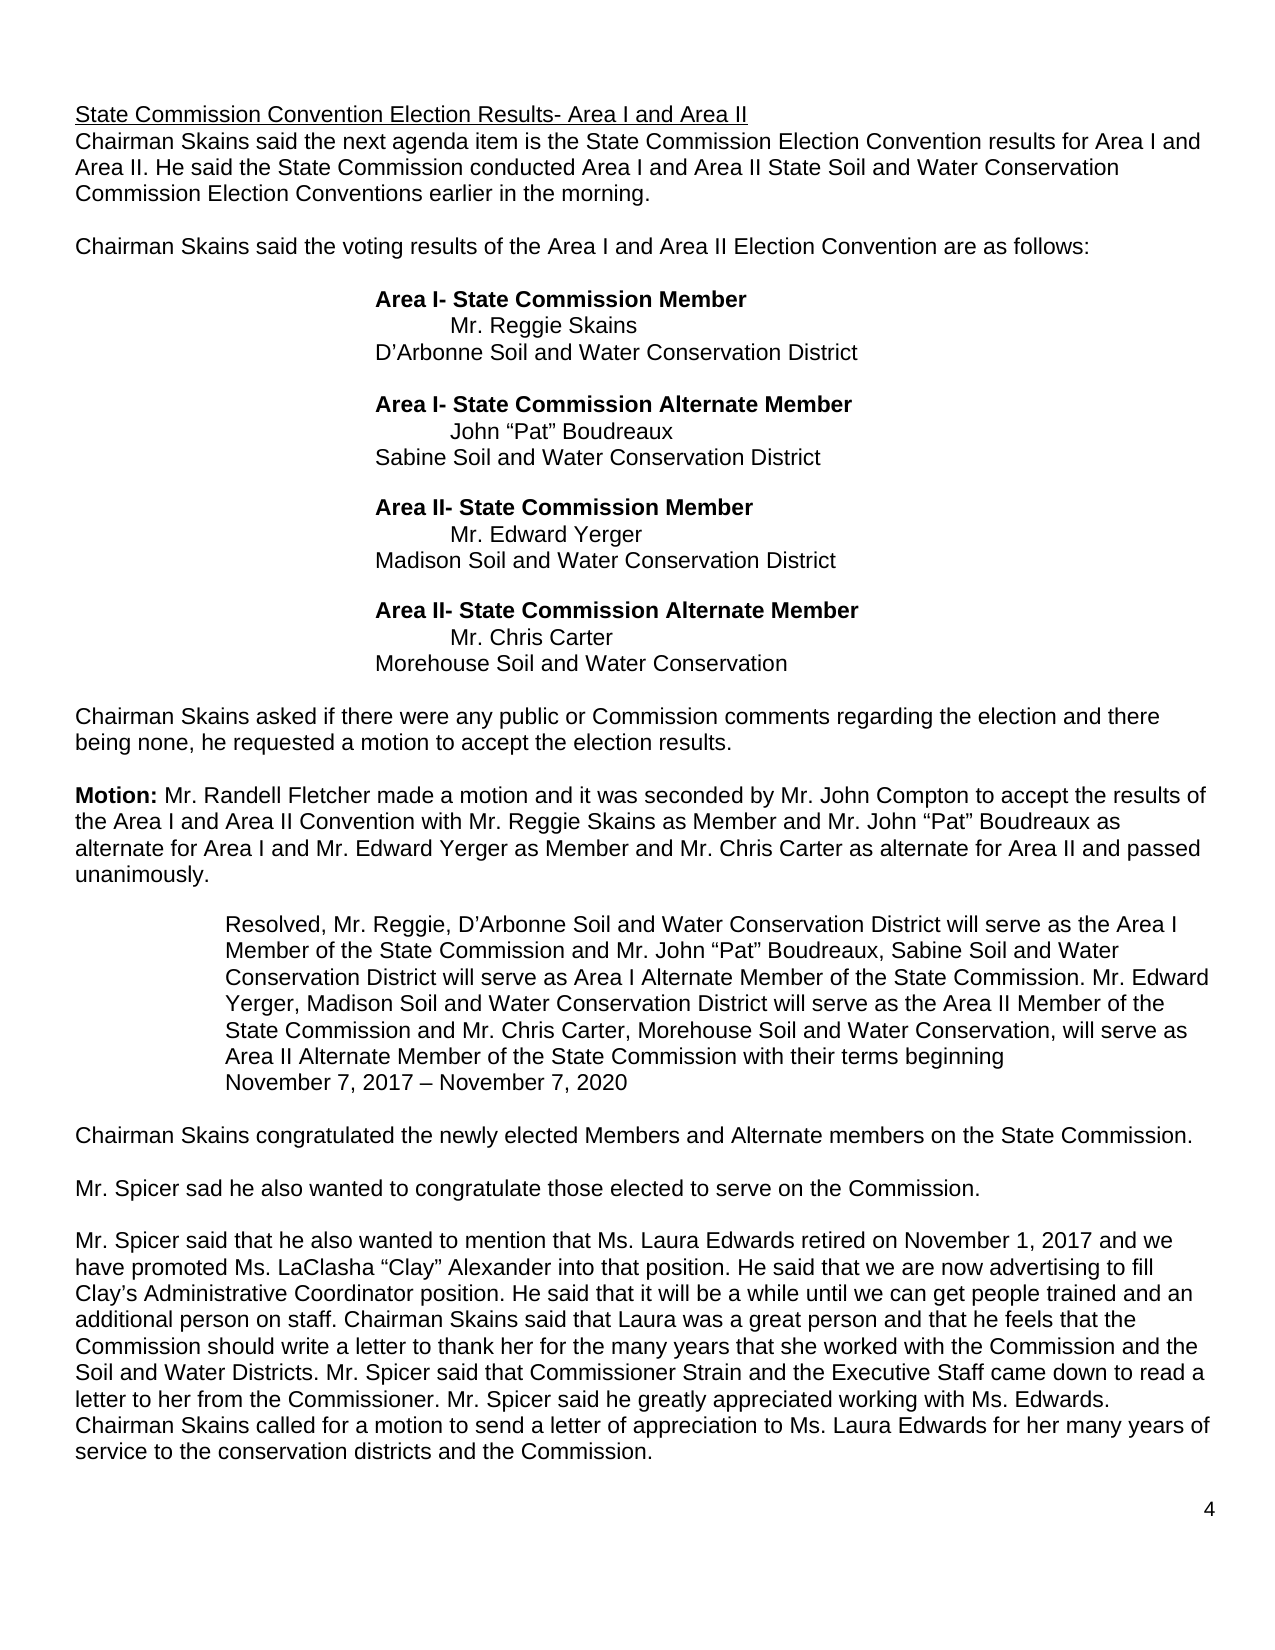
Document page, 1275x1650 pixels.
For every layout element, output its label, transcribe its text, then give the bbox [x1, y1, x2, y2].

text Madison Soil and Water Conservation District [75, 547, 1215, 573]
text Sabine Soil and Water Conservation District [75, 444, 1215, 470]
text Chairman Skains said the voting results of the Area I and Area II Election Convention are as follows: [75, 233, 1215, 259]
text Resolved, Mr. Reggie, D’Arbonne Soil and Water Conservation District will serve as the Area I Member of the State Commission and Mr. John “Pat” Boudreaux, Sabine Soil and Water Conservation District will serve as Area I Alternate Member of the State Commission. Mr. Edward [75, 911, 1215, 990]
text Chairman Skains asked if there were any public or Commission comments regarding the election and there being none, he requested a motion to accept the election results. [75, 703, 1215, 755]
text Mr. Spicer said that he also wanted to mention that Ms. Laura Edwards retired on November 1, 2017 and we have promoted Ms. LaClasha “Clay” Alexander into that position. He said that we are now advertising to fill Clay’s Administrative Coordinator position. He said that it will be a while until we can get people trained and an additional person on staff. Chairman Skains said that Laura was a great person and that he feels that the Commission should write a letter to thank her for the many years that she worked with the Commission and the Soil and Water Districts. Mr. Spicer said that Commissioner Strain and the Executive Staff came down to read a letter to her from the Commissioner. Mr. Spicer said he greatly appreciated working with Ms. Edwards. Chairman Skains called for a motion to send a letter of appreciation to Ms. Laura Edwards for her many years of service to the conservation districts and the Commission. [75, 1227, 1215, 1464]
text November 7, 2017 – November 7, 2020 [75, 1069, 1215, 1096]
text Mr. Edward Yerger [75, 521, 1215, 547]
text State Commission Convention Election Results- Area I and Area II [75, 101, 1215, 128]
text Mr. Chris Carter [75, 624, 1215, 650]
text D’Arbonne Soil and Water Conservation District [75, 338, 1215, 365]
text Mr. Reggie Skains [75, 312, 1215, 338]
text John “Pat” Boudreaux [75, 418, 1215, 444]
text Mr. Spicer sad he also wanted to congratulate those elected to serve on the Commission. [75, 1175, 1215, 1201]
text Area I- State Commission Alternate Member [75, 391, 1215, 418]
text Morehouse Soil and Water Conservation [75, 650, 1215, 676]
text Area II- State Commission Member [75, 494, 1215, 521]
text Chairman Skains said the next agenda item is the State Commission Election Convention results for Area I and Area II. He said the State Commission conducted Area I and Area II State Soil and Water Conservation Commission Election Conventions earlier in the morning. [75, 128, 1215, 207]
text Motion: Mr. Randell Fletcher made a motion and it was seconded by Mr. John Compton to accept the results of the Area I and Area II Convention with Mr. Reggie Skains as Member and Mr. John “Pat” Boudreaux as alternate for Area I and Mr. Edward Yerger as Member and Mr. Chris Carter as alternate for Area II and passed unanimously. [75, 782, 1215, 887]
text Yerger, Madison Soil and Water Conservation District will serve as the Area II Member of the State Commission and Mr. Chris Carter, Morehouse Soil and Water Conservation, will serve as [75, 990, 1215, 1043]
text Area II Alternate Member of the State Commission with their terms beginning [75, 1043, 1215, 1069]
text Area II- State Commission Alternate Member [75, 597, 1215, 624]
text Area I- State Commission Member [75, 286, 1215, 312]
text Chairman Skains congratulated the newly elected Members and Alternate members on the State Commission. [75, 1122, 1215, 1148]
